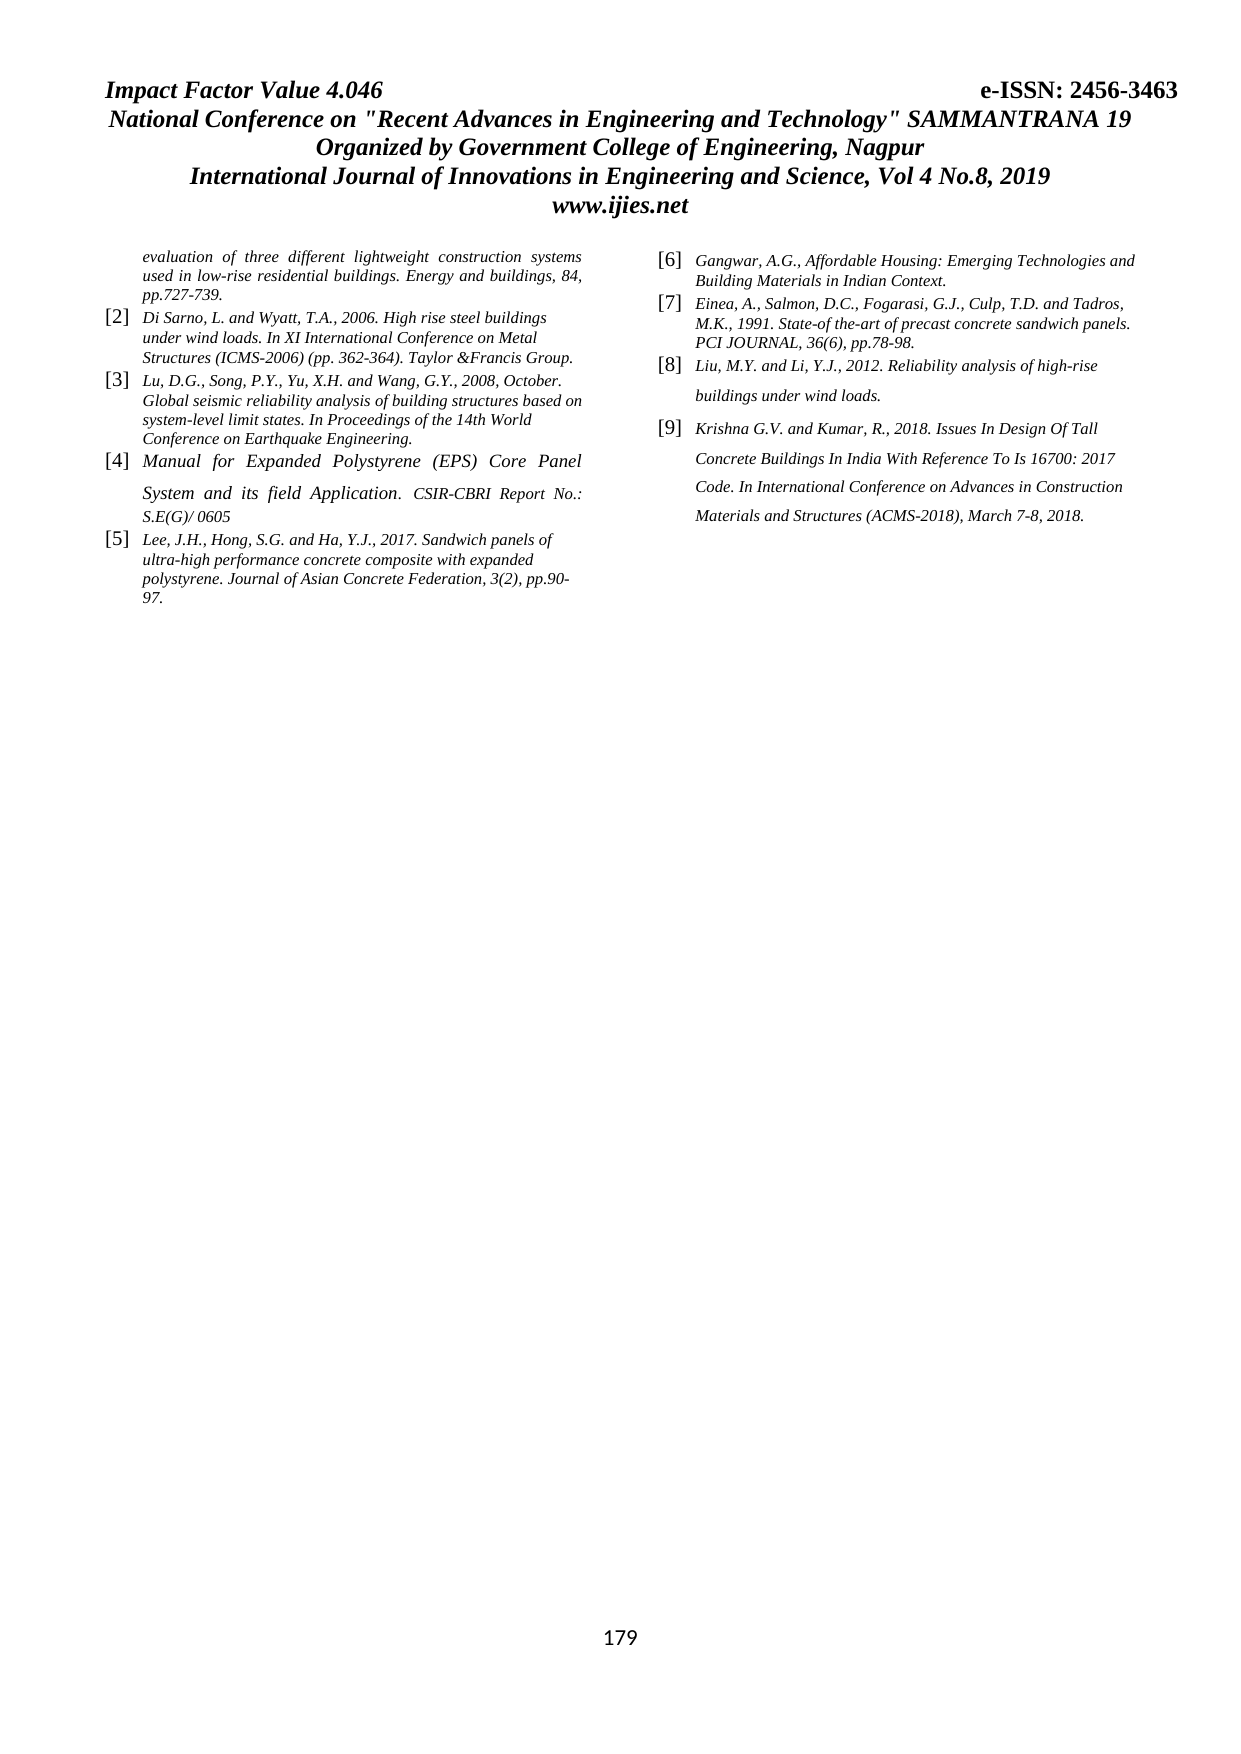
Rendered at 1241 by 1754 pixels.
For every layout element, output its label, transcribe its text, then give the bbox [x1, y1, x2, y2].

list Lu, D.G., Song, P.Y., Yu, X.H. and Wang, G.Y., 2008, October. Global seismic reliability analysis of building structures based on system-level limit states. In Proceedings of the 14th World Conference on Earthquake Engineering. [105, 367, 583, 448]
list Liu, M.Y. and Li, Y.J., 2012. Reliability analysis of high-rise buildings under wind loads. [658, 352, 1135, 405]
list Lee, J.H., Hong, S.G. and Ha, Y.J., 2017. Sandwich panels of ultra-high performance concrete composite with expanded polystyrene. Journal of Asian Concrete Federation, 3(2), pp.90-97. [105, 526, 583, 607]
list Einea, A., Salmon, D.C., Fogarasi, G.J., Culp, T.D. and Tadros, M.K., 1991. State-of the-art of precast concrete sandwich panels. PCI JOURNAL, 36(6), pp.78-98. [658, 290, 1135, 352]
list Krishna G.V. and Kumar, R., 2018. Issues In Design Of Tall Concrete Buildings In India With Reference To Is 16700: 2017 Code. In International Conference on Advances in Construction Materials and Structures (ACMS-2018), March 7-8, 2018. [658, 415, 1135, 525]
list Di Sarno, L. and Wyatt, T.A., 2006. High rise steel buildings under wind loads. In XI International Conference on Metal Structures (ICMS-2006) (pp. 362-364). Taylor &Francis Group. [105, 304, 583, 367]
list Gangwar, A.G., Affordable Housing: Emerging Technologies and Building Materials in Indian Context. [658, 247, 1135, 290]
list Manual for Expanded Polystyrene (EPS) Core Panel System and its field Application. CSIR-CBRI Report No.: S.E(G)/ 0605 [105, 448, 583, 526]
